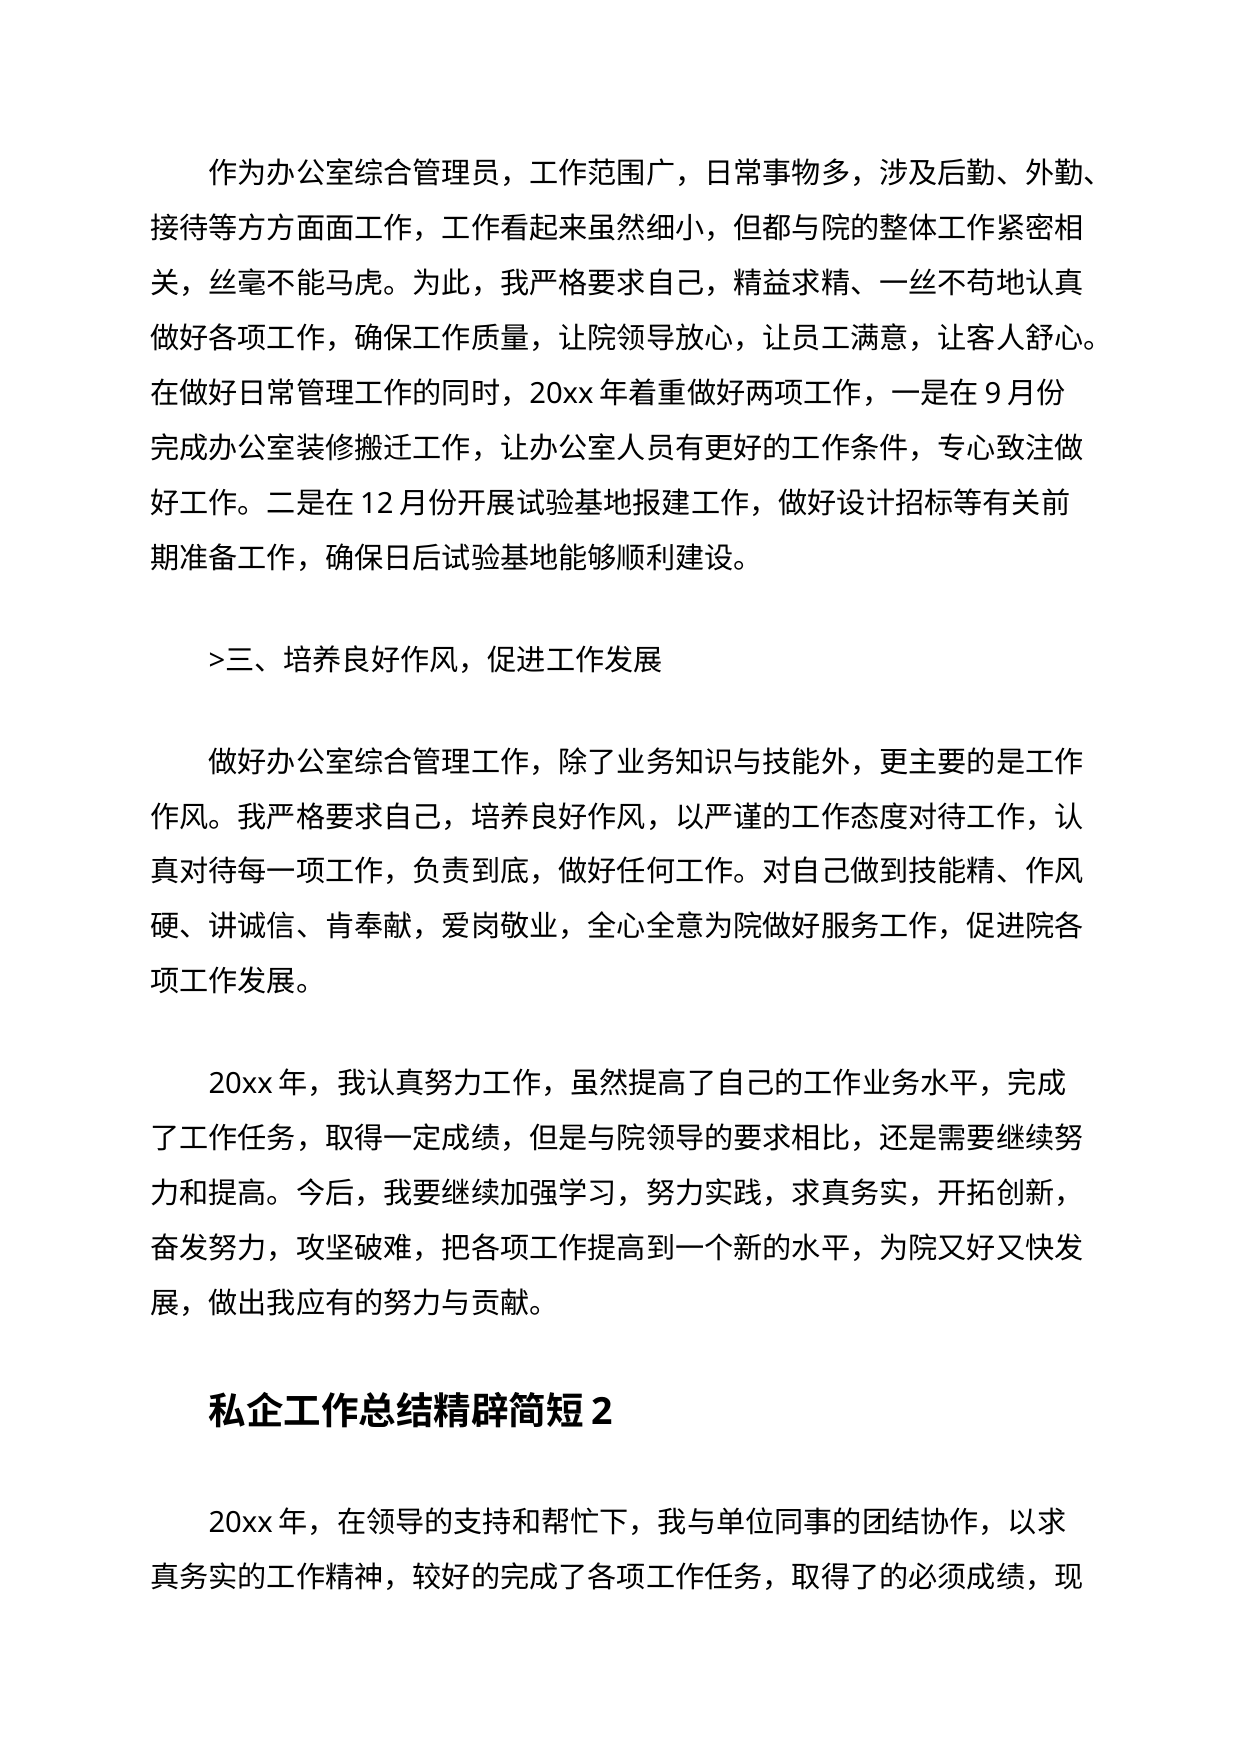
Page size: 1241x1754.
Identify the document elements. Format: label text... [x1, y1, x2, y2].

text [150, 1499, 1090, 1596]
text 作为办公室综合管理员，工作范围广，日常事物多，涉及后勤、外勤、接待等方方面面工作，工作看起来虽然细小，但都与院的整体工作紧密相关，丝毫不能马虎。为此，我严格要求自己，精益求精、一丝不苟地认真做好各项工作，确保工作质量，让院领导放心，让员工满意，让客人舒心。在做好日常管理工作的同时，20xx年着重做好两项工作，一是在9月份完成办公室装修搬迁工作，让办公室人员有更好的工作条件，专心致注做好工作。二是在12月份开展试验基地报建工作，做好设计招标等有关前期准备工作，确保日后试验基地能够顺利建设。 [150, 150, 1090, 577]
text >三、培养良好作风，促进工作发展 [150, 636, 1090, 679]
text 20xx年，我认真努力工作，虽然提高了自己的工作业务水平，完成了工作任务，取得一定成绩，但是与院领导的要求相比，还是需要继续努力和提高。今后，我要继续加强学习，努力实践，求真务实，开拓创新，奋发努力，攻坚破难，把各项工作提高到一个新的水平，为院又好又快发展，做出我应有的努力与贡献。 [150, 1059, 1090, 1322]
text 做好办公室综合管理工作，除了业务知识与技能外，更主要的是工作作风。我严格要求自己，培养良好作风，以严谨的工作态度对待工作，认真对待每一项工作，负责到底，做好任何工作。对自己做到技能精、作风硬、讲诚信、肯奉献，爱岗敬业，全心全意为院做好服务工作，促进院各项工作发展。 [150, 738, 1090, 1000]
text 私企工作总结精辟简短2 [150, 1381, 1090, 1436]
